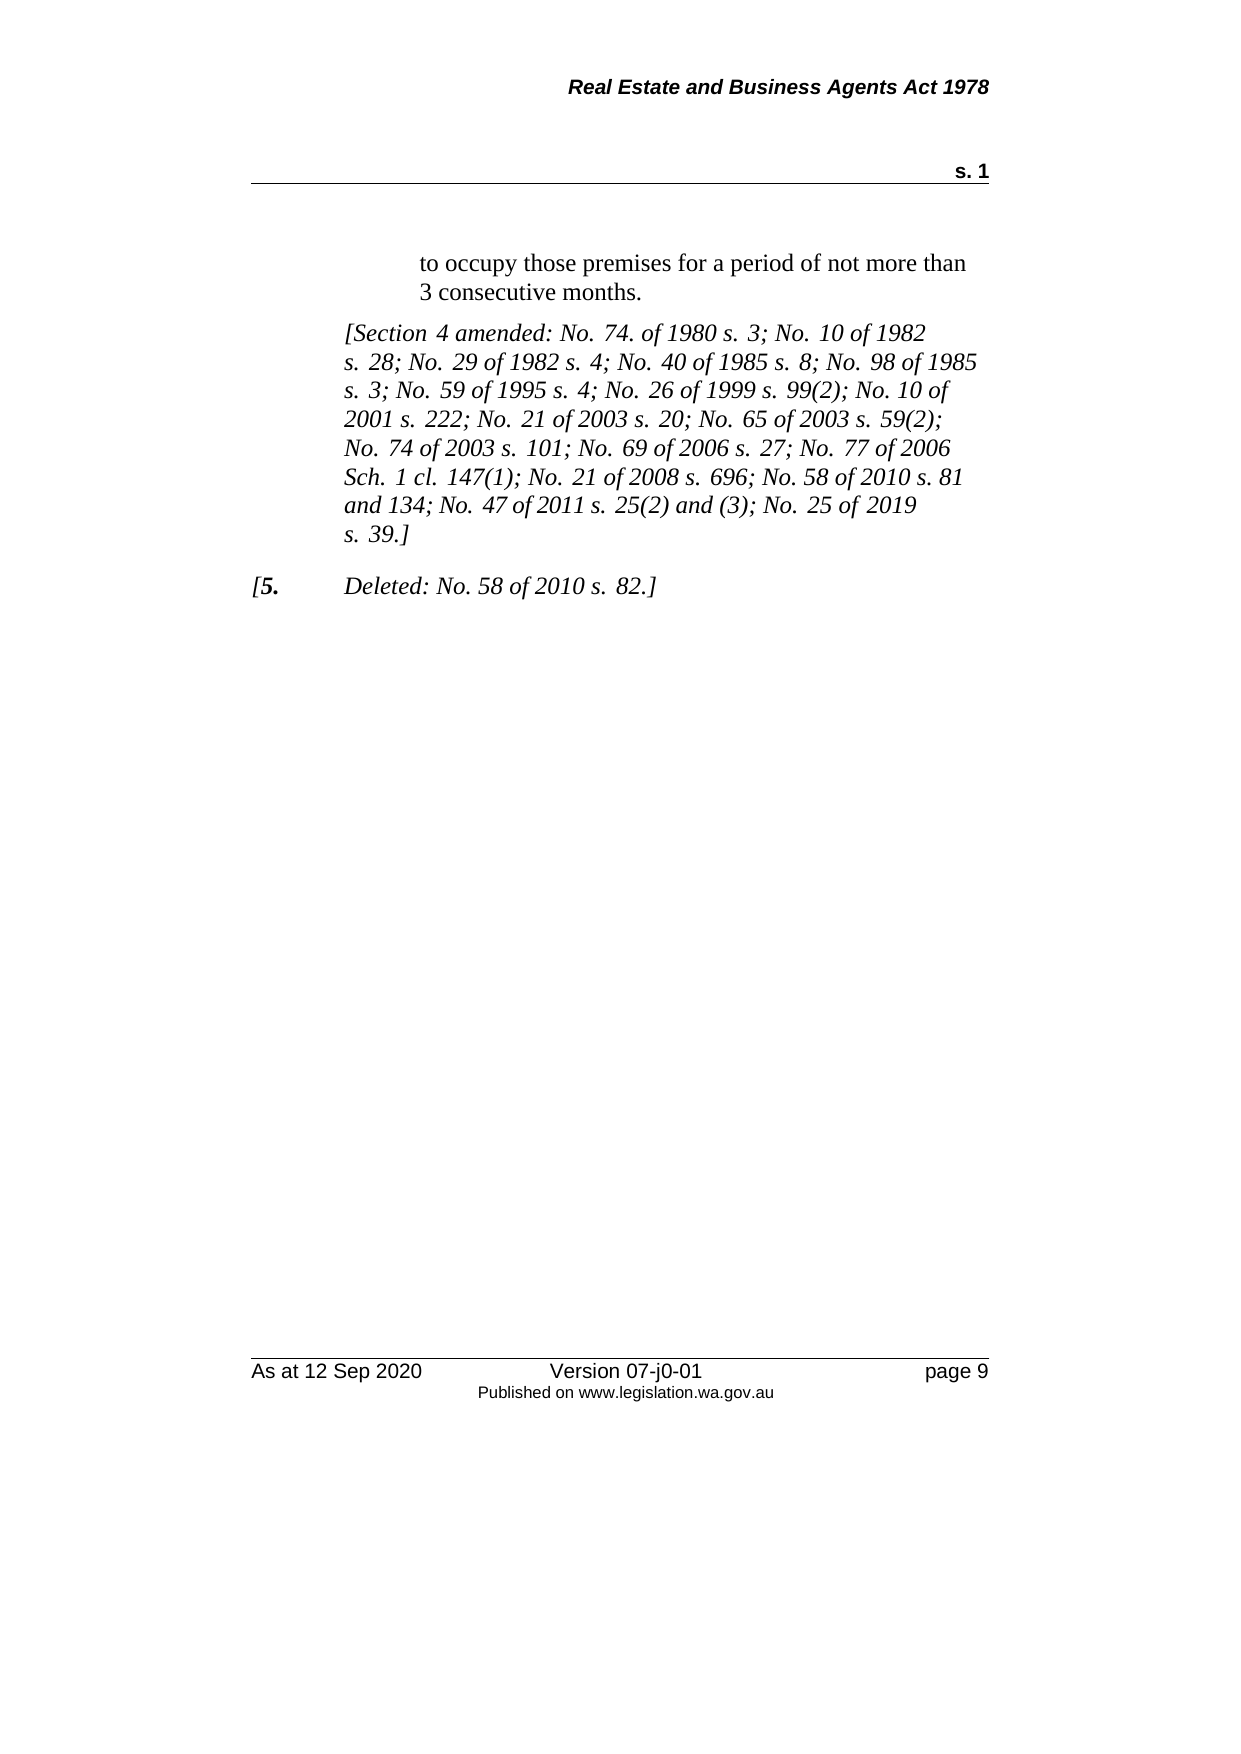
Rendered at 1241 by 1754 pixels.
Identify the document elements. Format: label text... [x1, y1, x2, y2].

text [5. Deleted: No. 58 of 2010 s. 82.] [251, 571, 989, 600]
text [251, 248, 989, 306]
text [Section 4 amended: No. 74. of 1980 s. 3; No. 10 of 1982 s. 28; No. 29 of 1982 s. 4; No. 40 of 1985 s. 8; No. 98 of 1985 s. 3; No. 59 of 1995 s. 4; No. 26 of 1999 s. 99(2); No. 10 of 2001 s. 222; No. 21 of 2003 s. 20; No. 65 of 2003 s. 59(2); No. 74 of 2003 s. 101; No. 69 of 2006 s. 27; No. 77 of 2006 Sch. 1 cl. 147(1); No. 21 of 2008 s. 696; No. 58 of 2010 s. 81 and 134; No. 47 of 2011 s. 25(2) and (3); No. 25 of 2019 s. 39.] [251, 318, 989, 548]
